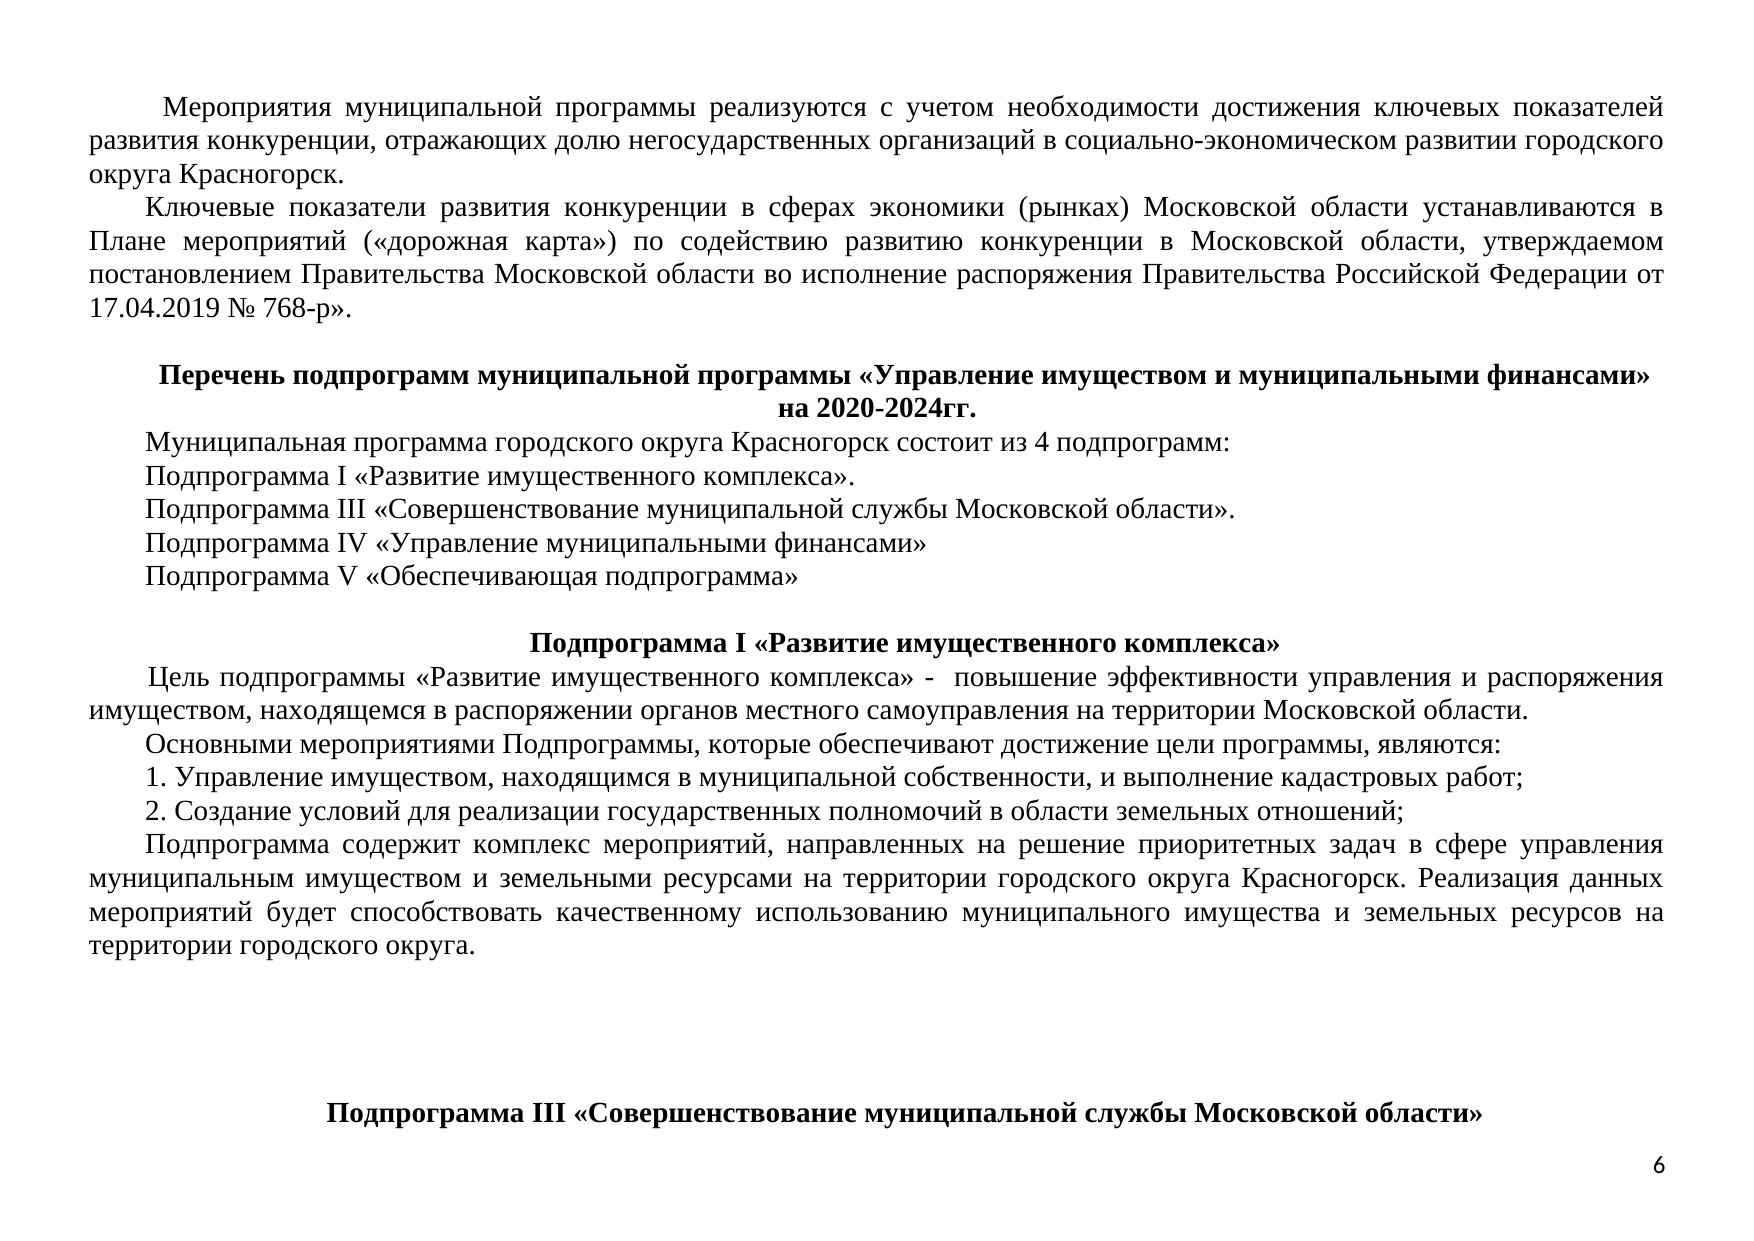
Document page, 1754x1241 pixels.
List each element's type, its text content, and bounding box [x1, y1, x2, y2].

text Перечень подпрограмм муниципальной программы «Управление имуществом и муниципальными финансами» на 2020-2024гг. [89, 357, 1665, 424]
text Подпрограмма содержит комплекс мероприятий, направленных на решение приоритетных задач в сфере управления муниципальным имуществом и земельными ресурсами на территории городского округа Красногорск. Реализация данных мероприятий будет способствовать качественному использованию муниципального имущества и земельных ресурсов на территории городского округа. [89, 827, 1665, 961]
text Основными мероприятиями Подпрограммы, которые обеспечивают достижение цели программы, являются: [89, 726, 1665, 759]
text Подпрограмма III «Совершенствование муниципальной службы Московской области». [89, 491, 1665, 525]
text Подпрограмма V «Обеспечивающая подпрограмма» [89, 558, 1665, 592]
text Цель подпрограммы «Развитие имущественного комплекса» - повышение эффективности управления и распоряжения имуществом, находящемся в распоряжении органов местного самоуправления на территории Московской области. [89, 659, 1665, 726]
text Ключевые показатели развития конкуренции в сферах экономики (рынках) Московской области устанавливаются в Плане мероприятий («дорожная карта») по содействию развитию конкуренции в Московской области, утверждаемом постановлением Правительства Московской области во исполнение распоряжения Правительства Российской Федерации от 17.04.2019 № 768-р». [89, 189, 1665, 323]
text Муниципальная программа городского округа Красногорск состоит из 4 подпрограмм: [89, 424, 1665, 458]
text Подпрограмма IV «Управление муниципальными финансами» [89, 525, 1665, 558]
text 1. Управление имуществом, находящимся в муниципальной собственности, и выполнение кадастровых работ; [89, 759, 1665, 793]
text Мероприятия муниципальной программы реализуются с учетом необходимости достижения ключевых показателей развития конкуренции, отражающих долю негосударственных организаций в социально-экономическом развитии городского округа Красногорск. [89, 89, 1665, 189]
text Подпрограмма III «Совершенствование муниципальной службы Московской области» [89, 1095, 1665, 1128]
text 2. Создание условий для реализации государственных полномочий в области земельных отношений; [89, 793, 1665, 827]
text Подпрограмма I «Развитие имущественного комплекса» [89, 625, 1665, 659]
text Подпрограмма I «Развитие имущественного комплекса». [89, 458, 1665, 491]
